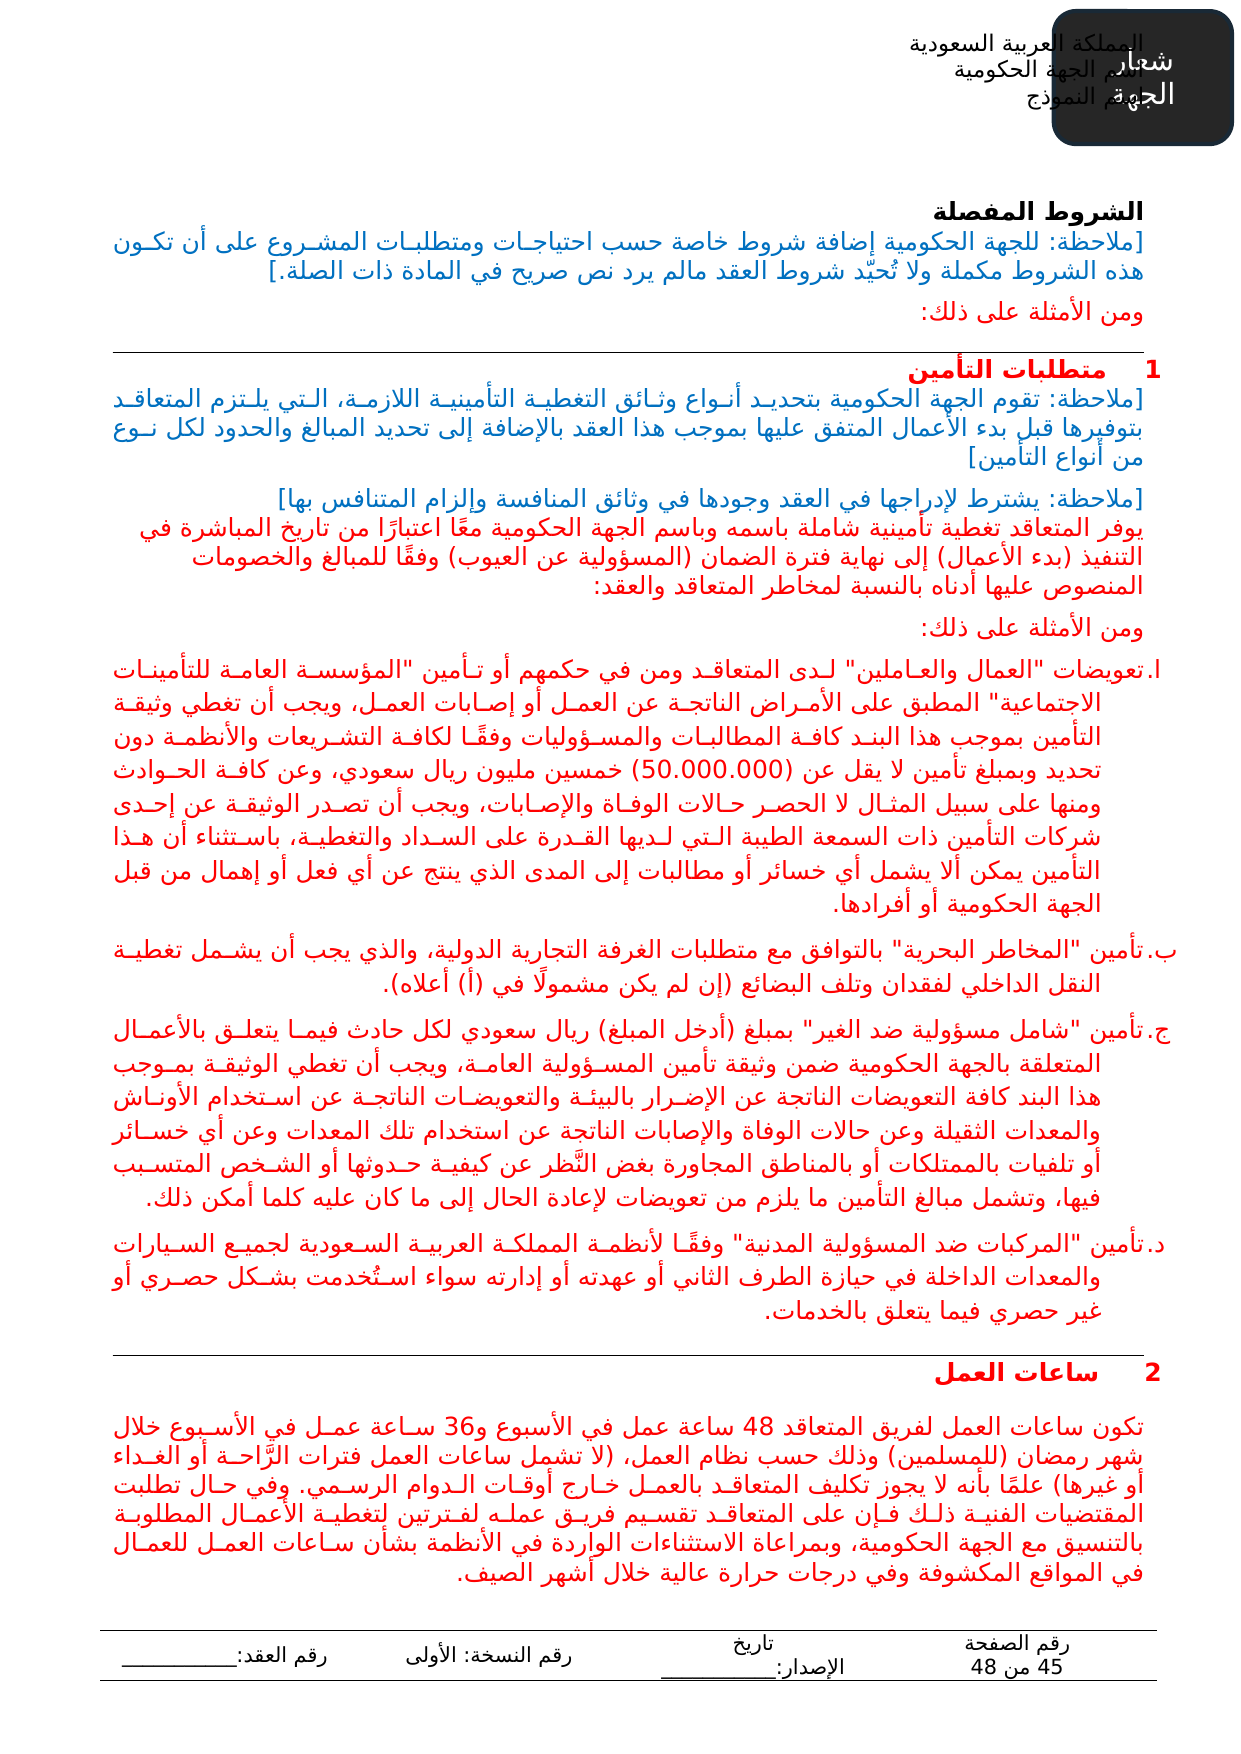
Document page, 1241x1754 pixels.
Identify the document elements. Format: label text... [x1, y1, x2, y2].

text [ملاحظة: للجهة الحكومية إضافة شروط خاصة حسب احتياجات ومتطلبات المشروع على أن تكون هذه الشروط مكملة ولا تُحيّد شروط العقد مالم يرد نص صريح في المادة ذات الصلة.] [112, 227, 1144, 285]
list تأمين "المركبات ضد المسؤولية المدنية" وفقًا لأنظمة المملكة العربية السعودية لجميع السيارات والمعدات الداخلة في حيازة الطرف الثاني أو عهدته أو إدارته سواء استُخدمت بشكل حصري أو غير حصري فيما يتعلق بالخدمات. [112, 1229, 1146, 1325]
text [ملاحظة: يشترط لإدراجها في العقد وجودها في وثائق المنافسة وإلزام المتنافس بها] [112, 484, 1144, 513]
list تأمين "شامل مسؤولية ضد الغير" بمبلغ (أدخل المبلغ) ريال سعودي لكل حادث فيما يتعلق بالأعمال المتعلقة بالجهة الحكومية ضمن وثيقة تأمين المسؤولية العامة، ويجب أن تغطي الوثيقة بموجب هذا البند كافة التعويضات الناتجة عن الإضرار بالبيئة والتعويضات الناتجة عن استخدام الأوناش والمعدات الثقيلة وعن حالات الوفاة والإصابات الناتجة عن استخدام تلك المعدات وعن أي خسائر أو تلفيات بالممتلكات أو بالمناطق المجاورة بغض النَّظر عن كيفية حدوثها أو الشخص المتسبب فيها، وتشمل مبالغ التأمين ما يلزم من تعويضات لإعادة الحال إلى ما كان عليه كلما أمكن ذلك. [112, 1015, 1146, 1212]
text يوفر المتعاقد تغطية تأمينية شاملة باسمه وباسم الجهة الحكومية معًا اعتبارًا من تاريخ المباشرة في التنفيذ (بدء الأعمال) إلى نهاية فترة الضمان (المسؤولية عن العيوب) وفقًا للمبالغ والخصومات المنصوص عليها أدناه بالنسبة لمخاطر المتعاقد والعقد: [112, 513, 1144, 601]
text [ملاحظة: تقوم الجهة الحكومية بتحديد أنواع وثائق التغطية التأمينية اللازمة، التي يلتزم المتعاقد بتوفيرها قبل بدء الأعمال المتفق عليها بموجب هذا العقد بالإضافة إلى تحديد المبالغ والحدود لكل نوع من أنواع التأمين] [112, 384, 1144, 471]
text تكون ساعات العمل لفريق المتعاقد 48 ساعة عمل في الأسبوع و36 ساعة عمل في الأسبوع خلال شهر رمضان (للمسلمين) وذلك حسب نظام العمل، (لا تشمل ساعات العمل فترات الرَّاحة أو الغداء أو غيرها) علمًا بأنه لا يجوز تكليف المتعاقد بالعمل خارج أوقات الدوام الرسمي. وفي حال تطلبت المقتضيات الفنية ذلك فإن على المتعاقد تقسيم فريق عمله لفترتين لتغطية الأعمال المطلوبة بالتنسيق مع الجهة الحكومية، وبمراعاة الاستثناءات الواردة في الأنظمة بشأن ساعات العمل للعمال في المواقع المكشوفة وفي درجات حرارة عالية خلال أشهر الصيف. [112, 1412, 1144, 1587]
text ومن الأمثلة على ذلك: [112, 297, 1144, 327]
subtitle الشروط المفصلة [112, 197, 1144, 227]
list تأمين "المخاطر البحرية" بالتوافق مع متطلبات الغرفة التجارية الدولية، والذي يجب أن يشمل تغطية النقل الداخلي لفقدان وتلف البضائع (إن لم يكن مشمولًا في (أ) أعلاه). [112, 936, 1146, 998]
text ومن الأمثلة على ذلك: [112, 613, 1144, 642]
list تعويضات "العمال والعاملين" لدى المتعاقد ومن في حكمهم أو تأمين "المؤسسة العامة للتأمينات الاجتماعية" المطبق على الأمراض الناتجة عن العمل أو إصابات العمل، ويجب أن تغطي وثيقة التأمين بموجب هذا البند كافة المطالبات والمسؤوليات وفقًا لكافة التشريعات والأنظمة دون تحديد وبمبلغ تأمين لا يقل عن (50.000.000) خمسين مليون ريال سعودي، وعن كافة الحوادث ومنها على سبيل المثال لا الحصر حالات الوفاة والإصابات، ويجب أن تصدر الوثيقة عن إحدى شركات التأمين ذات السمعة الطيبة التي لديها القدرة على السداد والتغطية، باستثناء أن هذا التأمين يمكن ألا يشمل أي خسائر أو مطالبات إلى المدى الذي ينتج عن أي فعل أو إهمال من قبل الجهة الحكومية أو أفرادها. [112, 655, 1146, 919]
subtitle متطلبات التأمين [112, 353, 1144, 384]
subtitle ساعات العمل [112, 1356, 1144, 1387]
